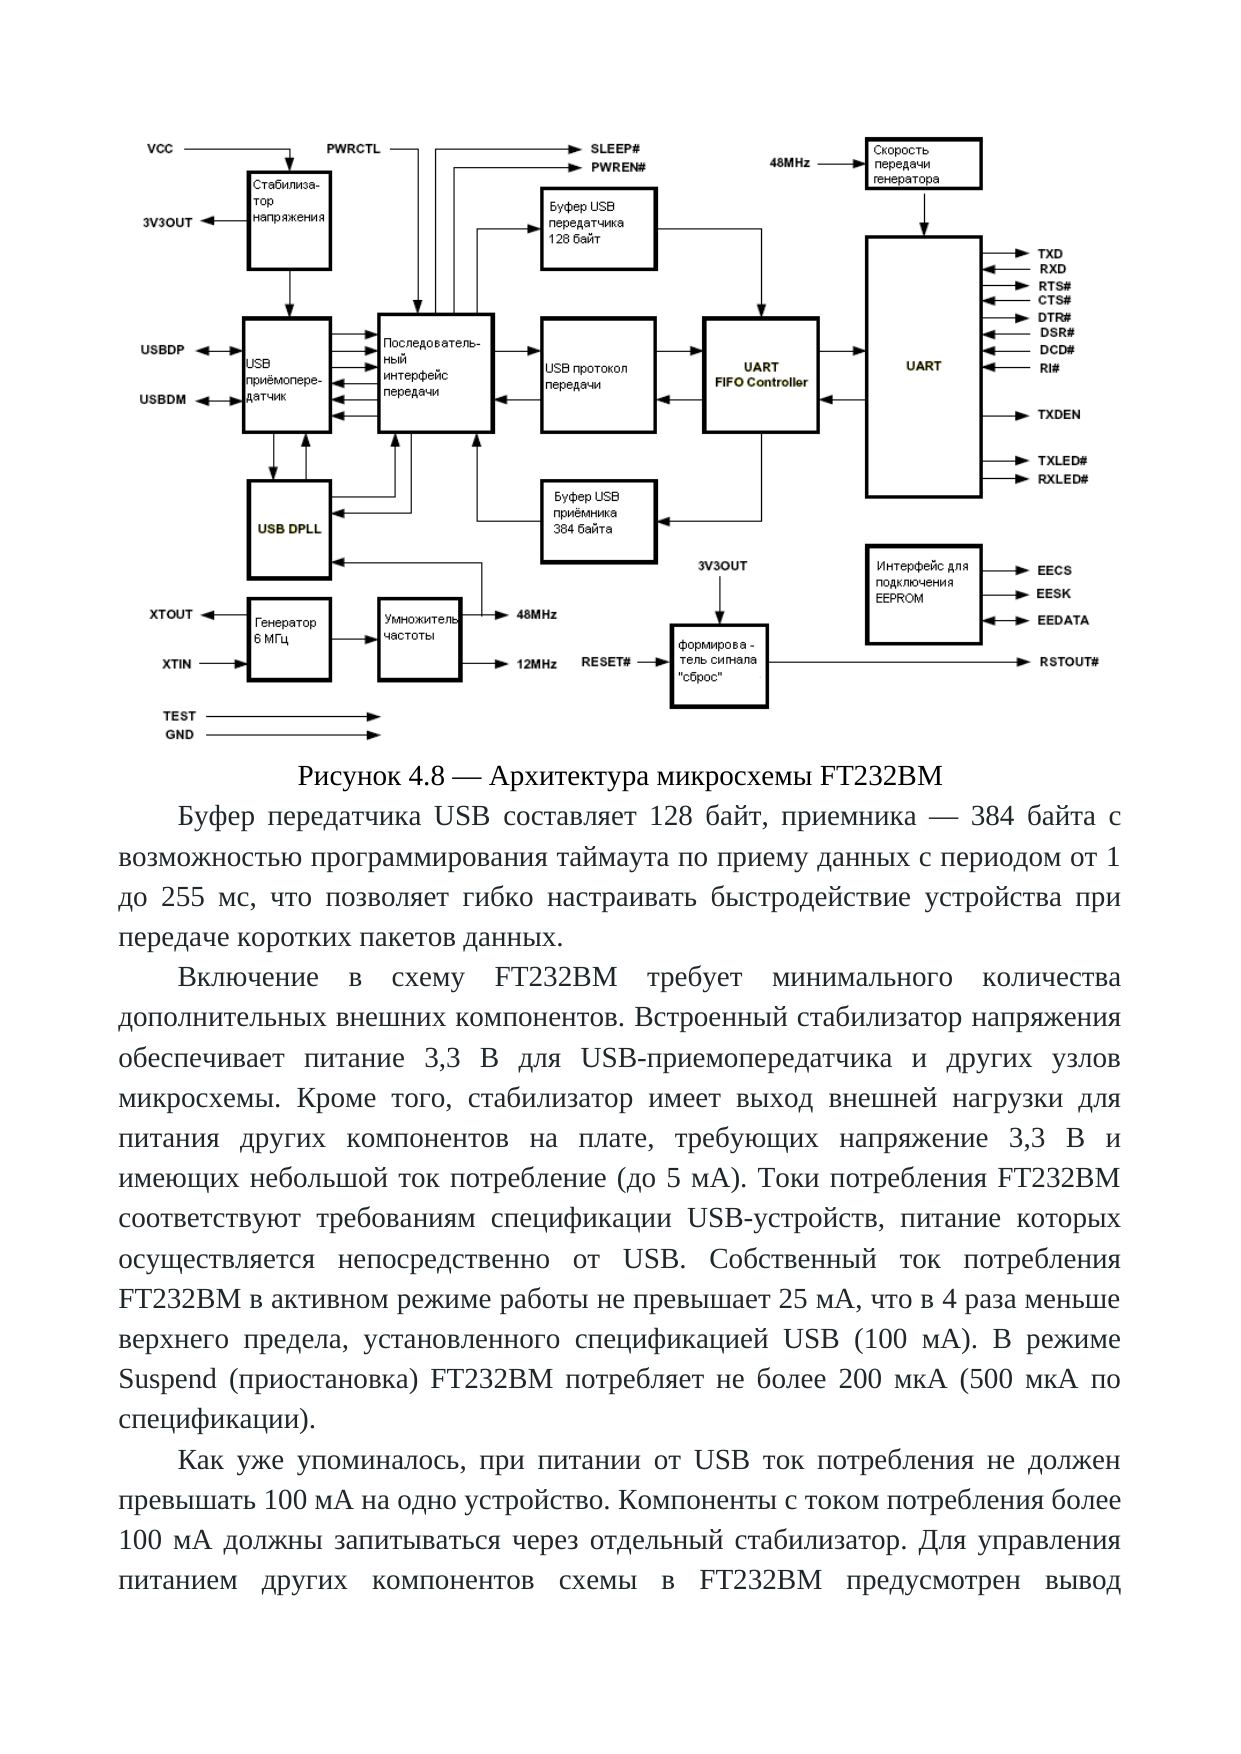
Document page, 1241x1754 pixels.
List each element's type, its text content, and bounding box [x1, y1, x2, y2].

text Рисунок 4.8 — Архитектура микросхемы FT232BM [118, 758, 1122, 792]
picture [138, 130, 1102, 753]
text Включение в схему FT232BM требует минимального количества дополнительных внешних компонентов. Встроенный стабилизатор напряжения обеспечивает питание 3,3 В для USB-приемопередатчика и других узлов микросхемы. Кроме того, стабилизатор имеет выход внешней нагрузки для питания других компонентов на плате, требующих напряжение 3,3 В и имеющих небольшой ток потребление (до 5 мА). Токи потребления FT232BM соответствуют требованиям спецификации USB-устройств, питание которых осуществляется непосредственно от USB. Собственный ток потребления FT232BM в активном режиме работы не превышает 25 мА, что в 4 раза меньше верхнего предела, установленного спецификацией USB (100 мА). В режиме Suspend (приостановка) FT232BM потребляет не более 200 мкА (500 мкА по спецификации). [118, 959, 1122, 1435]
text Буфер передатчика USB составляет 128 байт, приемника — 384 байта с возможностью программирования таймаута по приему данных с периодом от 1 до 255 мс, что позволяет гибко настраивать быстродействие устройства при передаче коротких пакетов данных. [118, 798, 1122, 953]
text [118, 1442, 1122, 1596]
